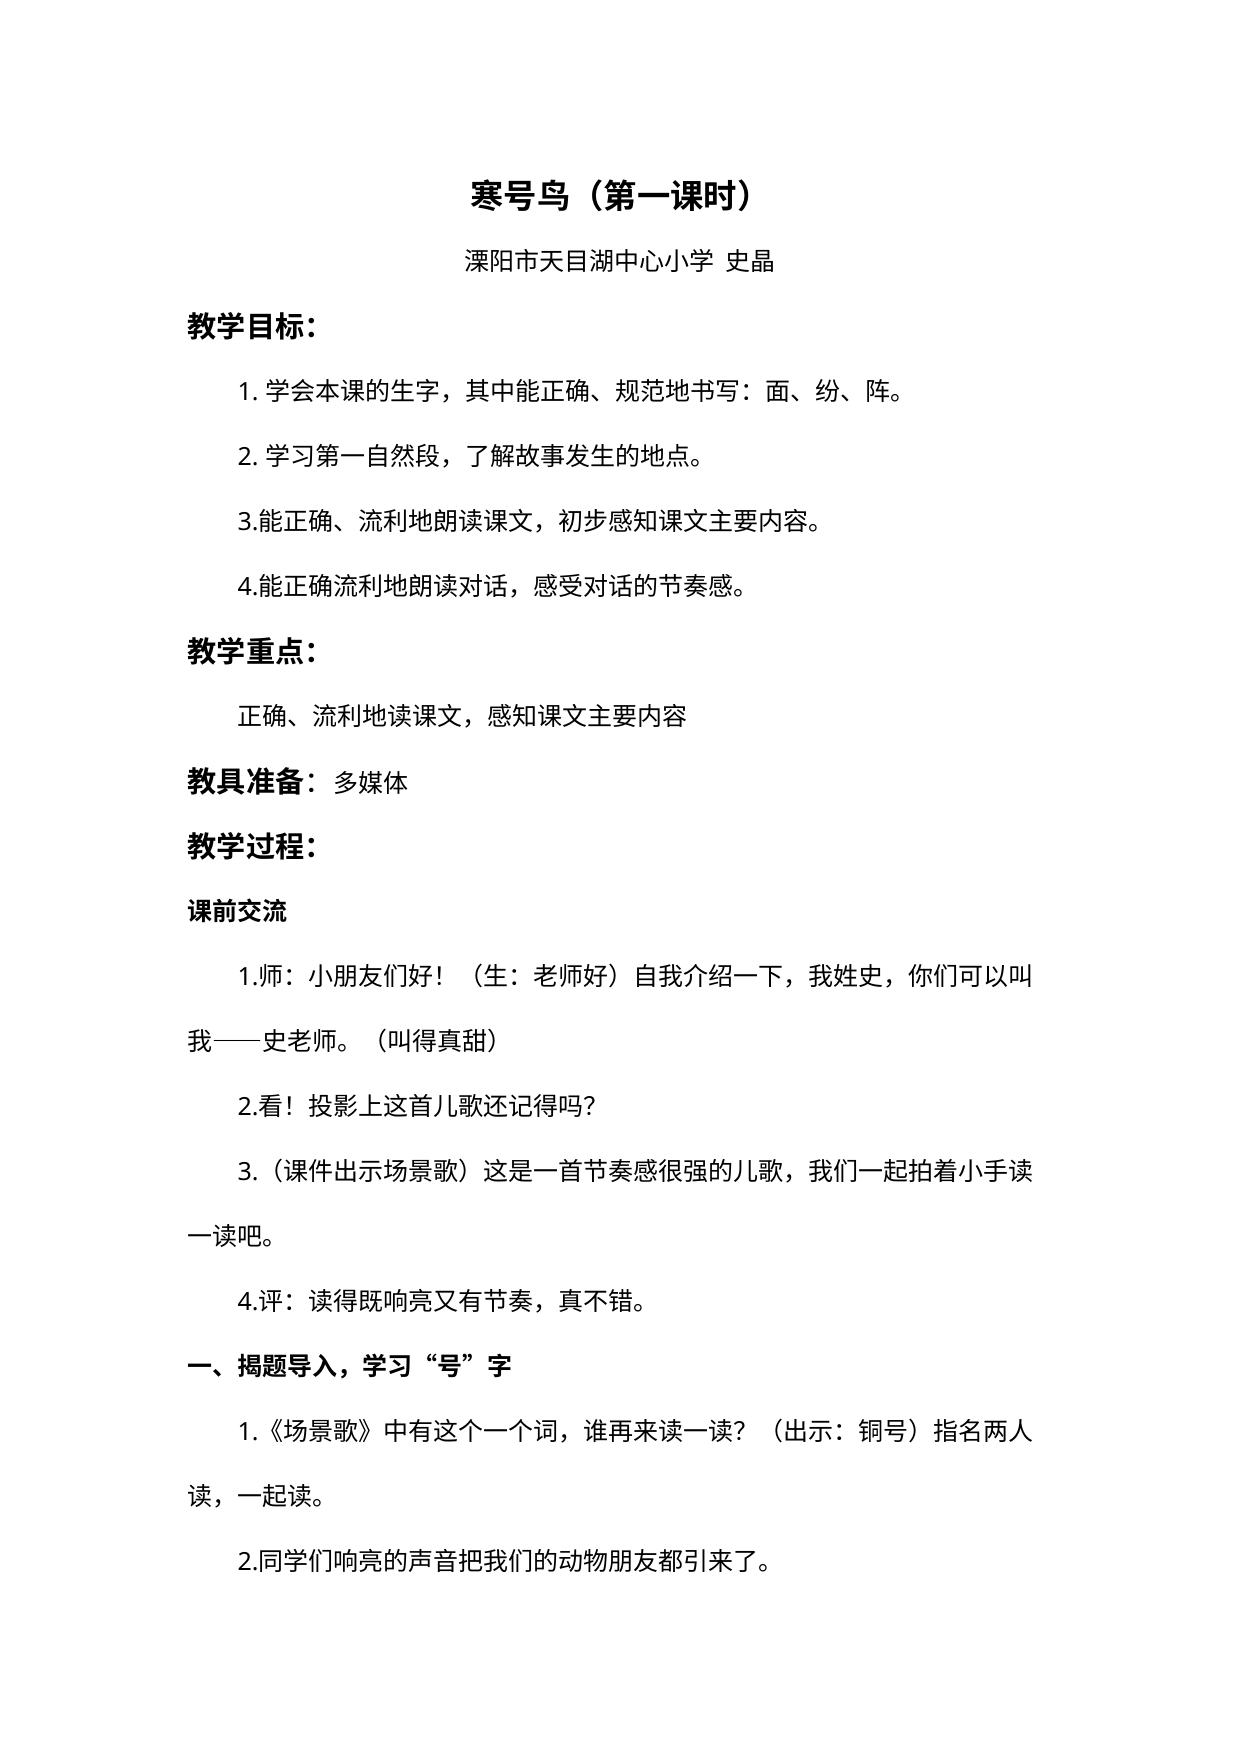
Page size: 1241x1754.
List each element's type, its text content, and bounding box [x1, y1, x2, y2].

text 3.能正确、流利地朗读课文，初步感知课文主要内容。 [187, 487, 1053, 552]
text 4.评：读得既响亮又有节奏，真不错。 [187, 1267, 1053, 1332]
text 教学过程： [187, 812, 1053, 877]
text 2. 学习第一自然段，了解故事发生的地点。 [187, 422, 1053, 487]
text 教具准备：多媒体 [187, 747, 1053, 812]
text 正确、流利地读课文，感知课文主要内容 [187, 682, 1053, 747]
text 课前交流 [187, 877, 1053, 942]
text 2.看！投影上这首儿歌还记得吗？ [187, 1072, 1053, 1137]
text 1. 学会本课的生字，其中能正确、规范地书写：面、纷、阵。 [187, 357, 1053, 422]
text 教学重点： [187, 617, 1053, 682]
text 1.师：小朋友们好！（生：老师好）自我介绍一下，我姓史，你们可以叫我——史老师。（叫得真甜） [187, 942, 1053, 1072]
text 2.同学们响亮的声音把我们的动物朋友都引来了。 [187, 1527, 1053, 1592]
text 4.能正确流利地朗读对话，感受对话的节奏感。 [187, 552, 1053, 617]
text 寒号鸟（第一课时） [187, 162, 1053, 227]
text 溧阳市天目湖中心小学 史晶 [187, 227, 1053, 292]
text 一、揭题导入，学习“号”字 [187, 1332, 1053, 1397]
text 1.《场景歌》中有这个一个词，谁再来读一读？（出示：铜号）指名两人读，一起读。 [187, 1397, 1053, 1527]
text 教学目标： [187, 292, 1053, 357]
text 3.（课件出示场景歌）这是一首节奏感很强的儿歌，我们一起拍着小手读一读吧。 [187, 1137, 1053, 1267]
